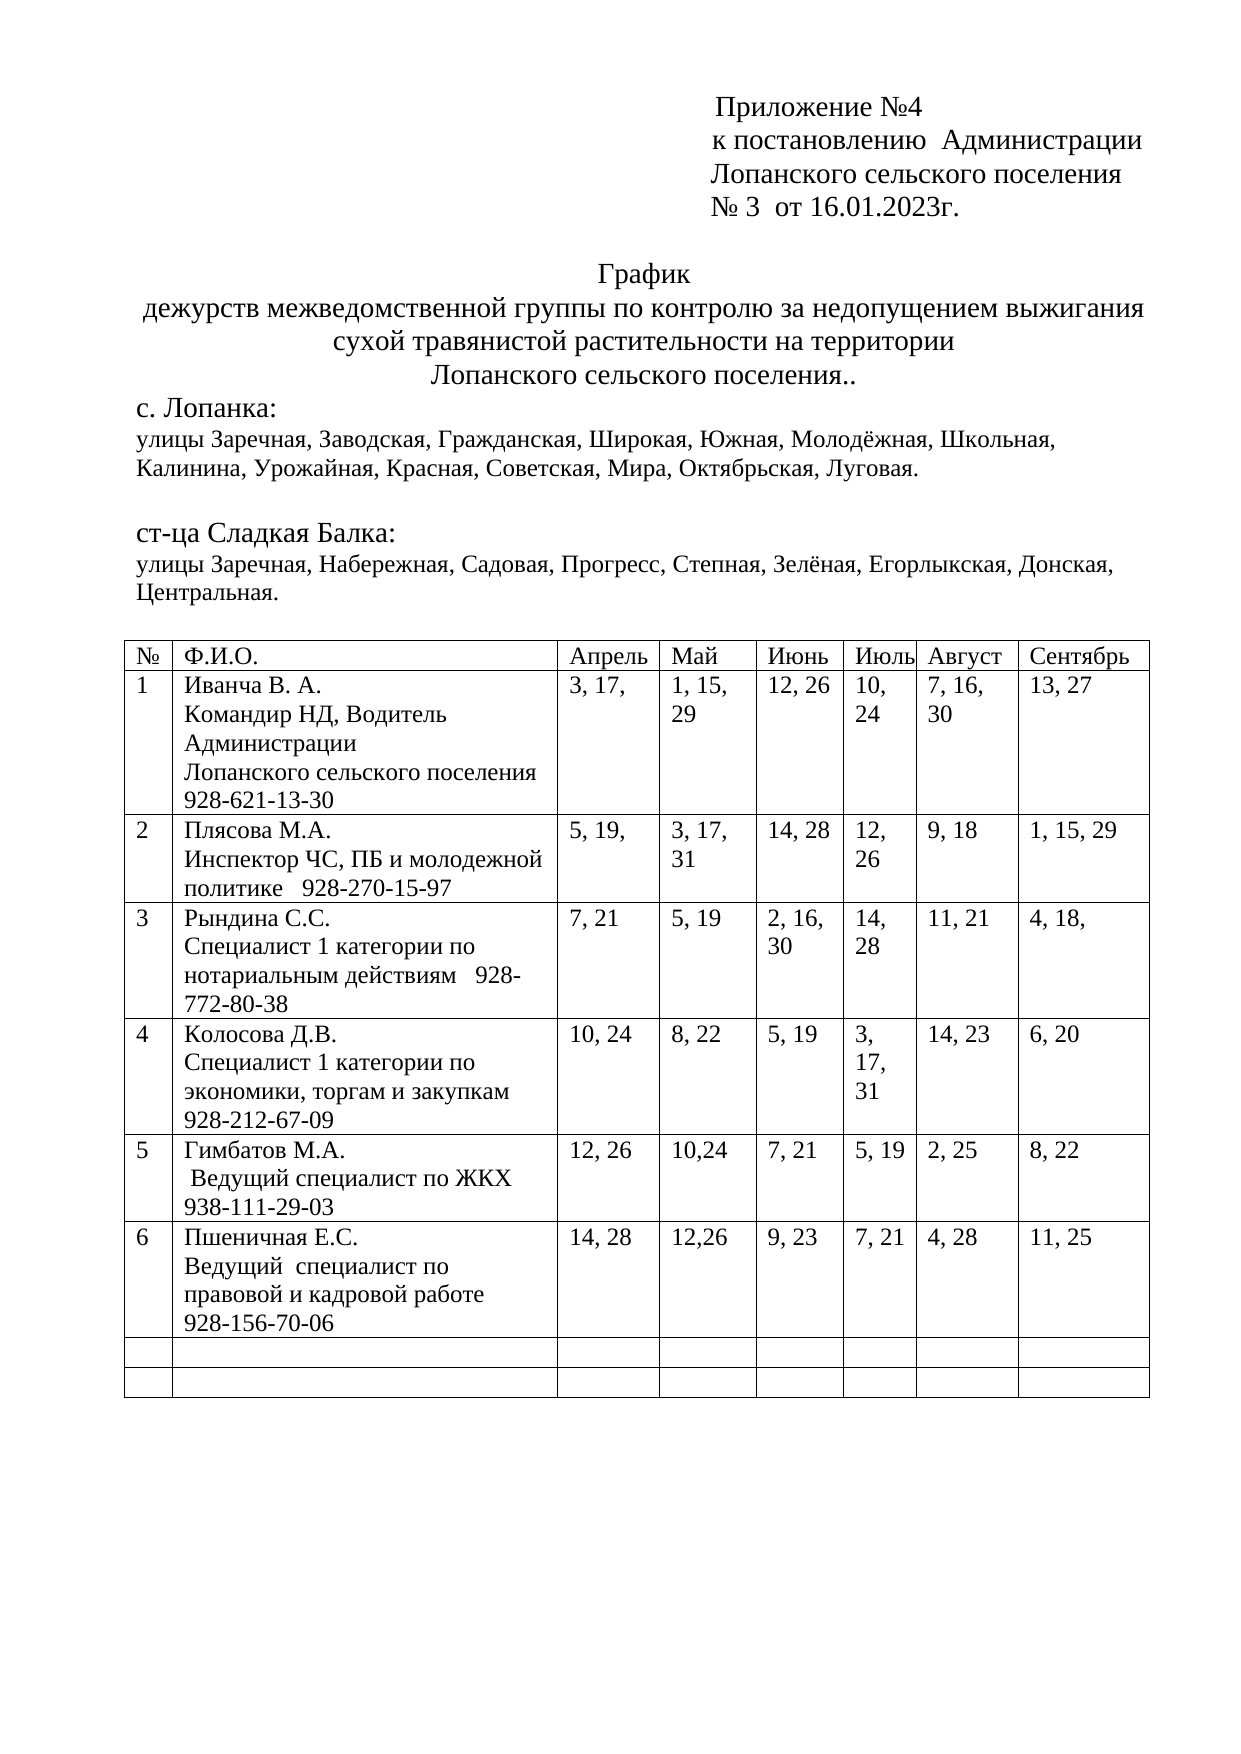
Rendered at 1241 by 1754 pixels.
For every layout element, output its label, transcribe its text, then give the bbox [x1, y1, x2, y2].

table_cell [660, 1338, 756, 1367]
text дежурств межведомственной группы по контролю за недопущением выжигания сухой травянистой растительности на территории [136, 290, 1152, 357]
table_cell 3, 17, 31 [660, 815, 756, 902]
table_cell 7, 16, 30 [917, 671, 1018, 814]
table_cell 3, 17, 31 [844, 1019, 916, 1134]
text улицы Заречная, Набережная, Садовая, Прогресс, Степная, Зелёная, Егорлыкская, Донская, Центральная. [136, 549, 1152, 606]
table_cell [917, 1338, 1018, 1367]
table_cell Гимбатов М.А. Ведущий специалист по ЖКХ 938-111-29-03 [173, 1135, 557, 1221]
table_cell 6, 20 [1019, 1019, 1149, 1134]
table_cell [125, 1338, 172, 1367]
table_cell 10,24 [660, 1135, 756, 1221]
table_cell 11, 21 [917, 903, 1018, 1018]
table_cell Рындина С.С. Специалист 1 категории по нотариальным действиям 928-772-80-38 [173, 903, 557, 1018]
table_cell [173, 1338, 557, 1367]
table_cell 5, 19, [558, 815, 659, 902]
table_cell [844, 1338, 916, 1367]
table_cell 5 [125, 1135, 172, 1221]
text Лопанского сельского поселения [652, 156, 1152, 189]
table_cell 14, 23 [917, 1019, 1018, 1134]
text с. Лопанка: [136, 391, 1152, 424]
table_cell 11, 25 [1019, 1222, 1149, 1337]
table_cell 3, 17, [558, 671, 659, 814]
table_cell 1, 15, 29 [1019, 815, 1149, 902]
text Лопанского сельского поселения.. [136, 357, 1152, 391]
table_cell [844, 1368, 916, 1397]
table_cell 12, 26 [844, 815, 916, 902]
table_header Май [660, 641, 756, 669]
table_cell Колосова Д.В. Специалист 1 категории по экономики, торгам и закупкам 928-212-67-09 [173, 1019, 557, 1134]
table_cell 2, 25 [917, 1135, 1018, 1221]
table_cell 7, 21 [844, 1222, 916, 1337]
table_cell 7, 21 [757, 1135, 843, 1221]
text График [136, 256, 1152, 290]
table_cell 10, 24 [558, 1019, 659, 1134]
table_cell [917, 1368, 1018, 1397]
table_cell [757, 1338, 843, 1367]
table_cell 5, 19 [757, 1019, 843, 1134]
table_cell 14, 28 [844, 903, 916, 1018]
table_cell [1019, 1338, 1149, 1367]
table_header Июнь [757, 641, 843, 669]
table_cell [173, 1368, 557, 1397]
table_header Апрель [558, 641, 659, 669]
table_cell Пшеничная Е.С. Ведущий специалист по правовой и кадровой работе 928-156-70-06 [173, 1222, 557, 1337]
table_cell 6 [125, 1222, 172, 1337]
table_cell 9, 23 [757, 1222, 843, 1337]
table_cell 7, 21 [558, 903, 659, 1018]
table_cell 3 [125, 903, 172, 1018]
table_cell [757, 1368, 843, 1397]
text улицы Заречная, Заводская, Гражданская, Широкая, Южная, Молодёжная, Школьная, Калинина, Урожайная, Красная, Советская, Мира, Октябрьская, Луговая. [136, 424, 1152, 482]
text ст-ца Сладкая Балка: [136, 515, 1152, 549]
table_cell 10, 24 [844, 671, 916, 814]
table_cell 9, 18 [917, 815, 1018, 902]
text № 3 от 16.01.2023г. [652, 189, 1152, 223]
table_cell 4, 18, [1019, 903, 1149, 1018]
text к постановлению Администрации [136, 122, 1152, 156]
table_cell [558, 1338, 659, 1367]
table_cell Иванча В. А. Командир НД, Водитель Администрации Лопанского сельского поселения 928-621-13-30 [173, 671, 557, 814]
table_cell 14, 28 [757, 815, 843, 902]
table_header Август [917, 641, 1018, 669]
table_cell Плясова М.А. Инспектор ЧС, ПБ и молодежной политике 928-270-15-97 [173, 815, 557, 902]
table_cell 12, 26 [558, 1135, 659, 1221]
table_header Ф.И.О. [173, 641, 557, 669]
table_cell 2, 16, 30 [757, 903, 843, 1018]
table_cell 2 [125, 815, 172, 902]
table_cell 1 [125, 671, 172, 814]
table_header Июль [844, 641, 916, 669]
table_header Сентябрь [1019, 641, 1149, 669]
table_cell 4 [125, 1019, 172, 1134]
table_header № [125, 641, 172, 669]
table_cell 8, 22 [660, 1019, 756, 1134]
table_cell 14, 28 [558, 1222, 659, 1337]
table_cell [125, 1368, 172, 1397]
table_cell 4, 28 [917, 1222, 1018, 1337]
table_cell [1019, 1368, 1149, 1397]
table_cell 12, 26 [757, 671, 843, 814]
table_cell [558, 1368, 659, 1397]
table_cell 5, 19 [844, 1135, 916, 1221]
table_cell 8, 22 [1019, 1135, 1149, 1221]
table_cell 5, 19 [660, 903, 756, 1018]
text Приложение №4 [136, 89, 1152, 122]
table_cell [660, 1368, 756, 1397]
table_cell 13, 27 [1019, 671, 1149, 814]
table_cell 1, 15, 29 [660, 671, 756, 814]
table_cell 12,26 [660, 1222, 756, 1337]
